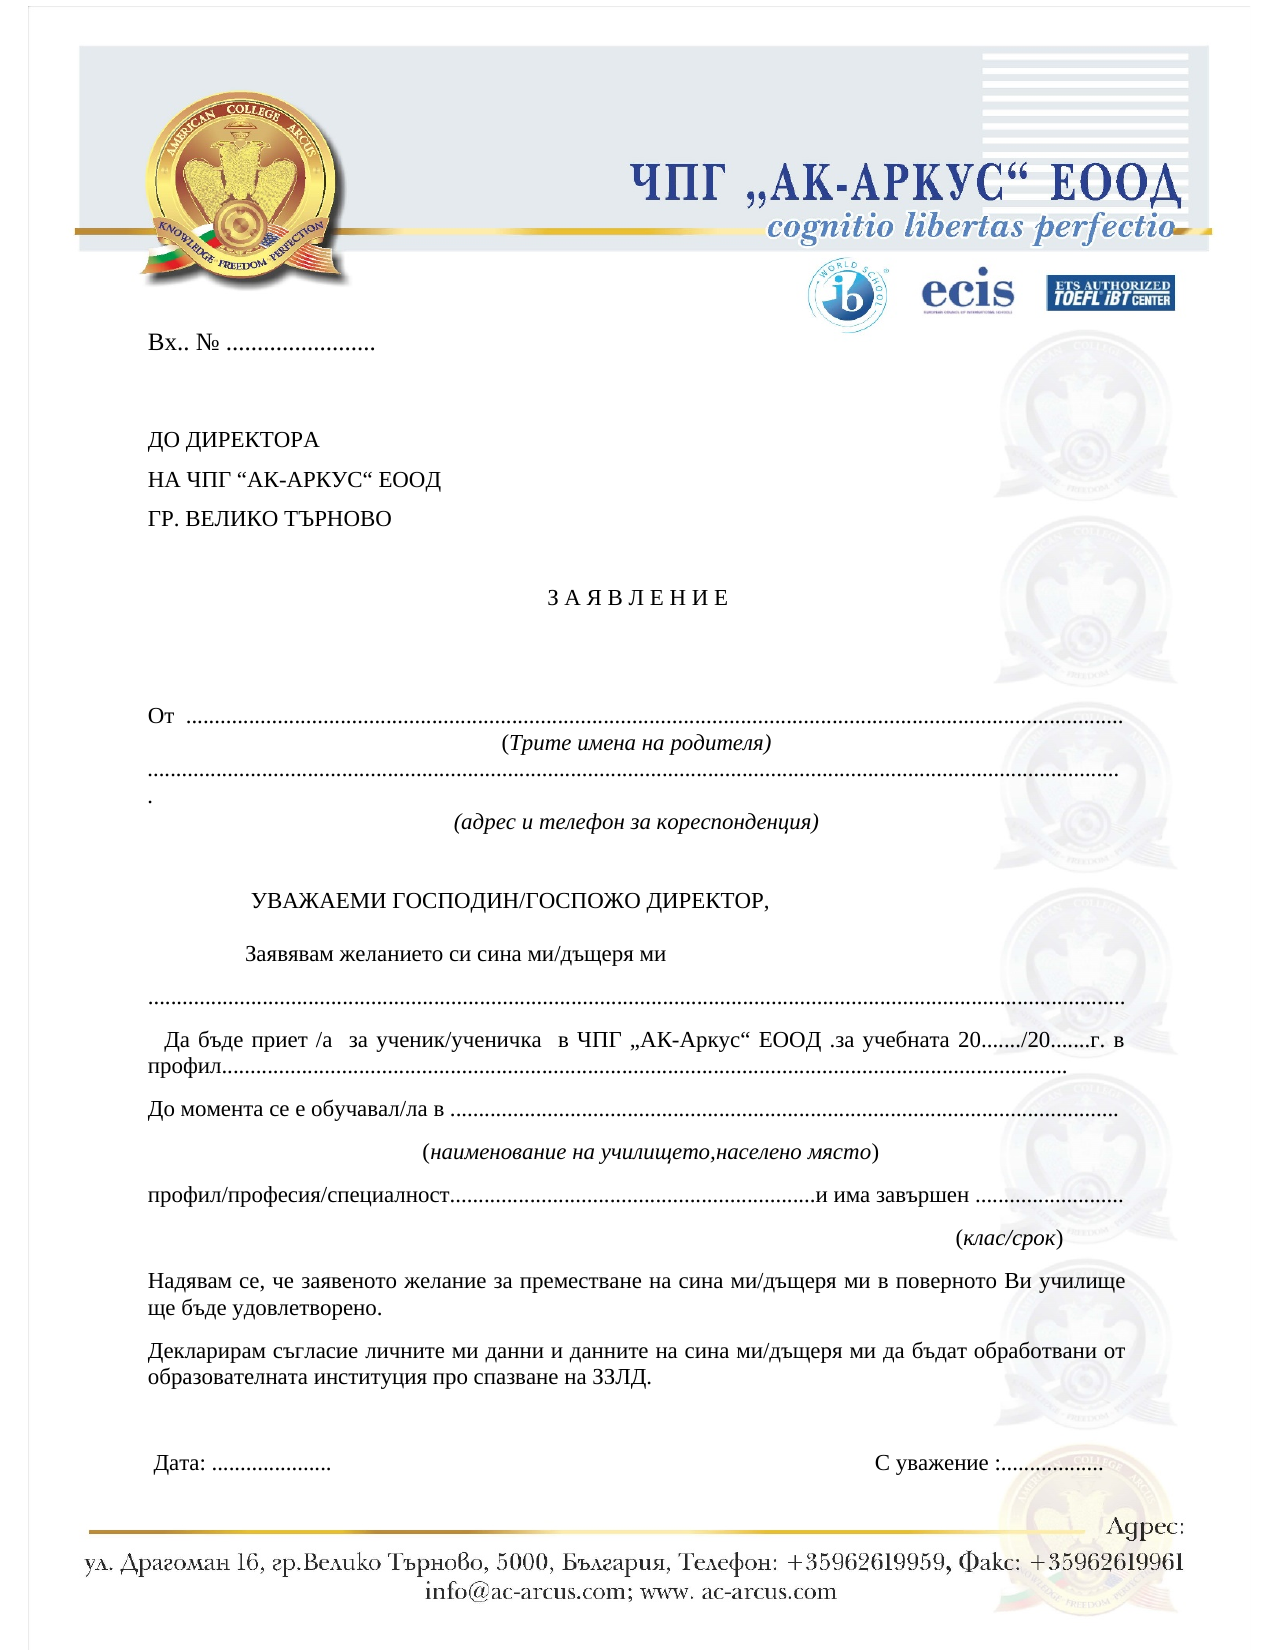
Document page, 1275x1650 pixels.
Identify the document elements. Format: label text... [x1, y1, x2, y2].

text До момента се е обучавал/ла в ..................................................................................................................... [148, 1095, 1127, 1122]
text (наименование на училището,населено място) [148, 1138, 1127, 1164]
text Да бъде приет /а за ученик/ученичка в ЧПГ „АК-Аркус“ ЕООД .за учебната 20......./20.......г. в профил.................................................................................................................................................... [148, 1026, 1127, 1078]
text Вх.. № ........................ [148, 327, 1127, 356]
text НА ЧПГ “АК-АРКУС“ ЕООД [148, 466, 1127, 492]
text ........................................................................................................................................................................... [148, 983, 1127, 1009]
text Дата: ..................... С уважение :.................. [148, 1449, 1127, 1475]
text УВАЖАЕМИ ГОСПОДИН/ГОСПОЖО ДИРЕКТОР, [148, 887, 1127, 913]
text Надявам се, че заявеното желание за преместване на сина ми/дъщеря ми в поверното Ви училище ще бъде удовлетворено. [148, 1267, 1127, 1320]
picture [28, 6, 1250, 1650]
text От .................................................................................................................................................................... [148, 703, 1127, 729]
text ........................................................................................................................................................................... [148, 755, 1127, 808]
text Декларирам съгласие личните ми данни и данните на сина ми/дъщеря ми да бъдат обработвани от образователната институция про спазване на ЗЗЛД. [148, 1337, 1127, 1389]
text (клас/срок) [148, 1224, 1127, 1251]
text ГР. ВЕЛИКО ТЪРНОВО [148, 505, 1127, 532]
text (адрес и телефон за кореспонденция) [148, 808, 1127, 834]
text З А Я В Л Е Н И Е [148, 584, 1127, 611]
text Заявявам желанието си сина ми/дъщеря ми [148, 940, 1127, 966]
text профил/професия/специалност................................................................и има завършен .......................... [148, 1181, 1127, 1208]
text (Трите имена на родителя) [148, 729, 1127, 755]
text ДО ДИРЕКТОРА [148, 426, 1127, 453]
